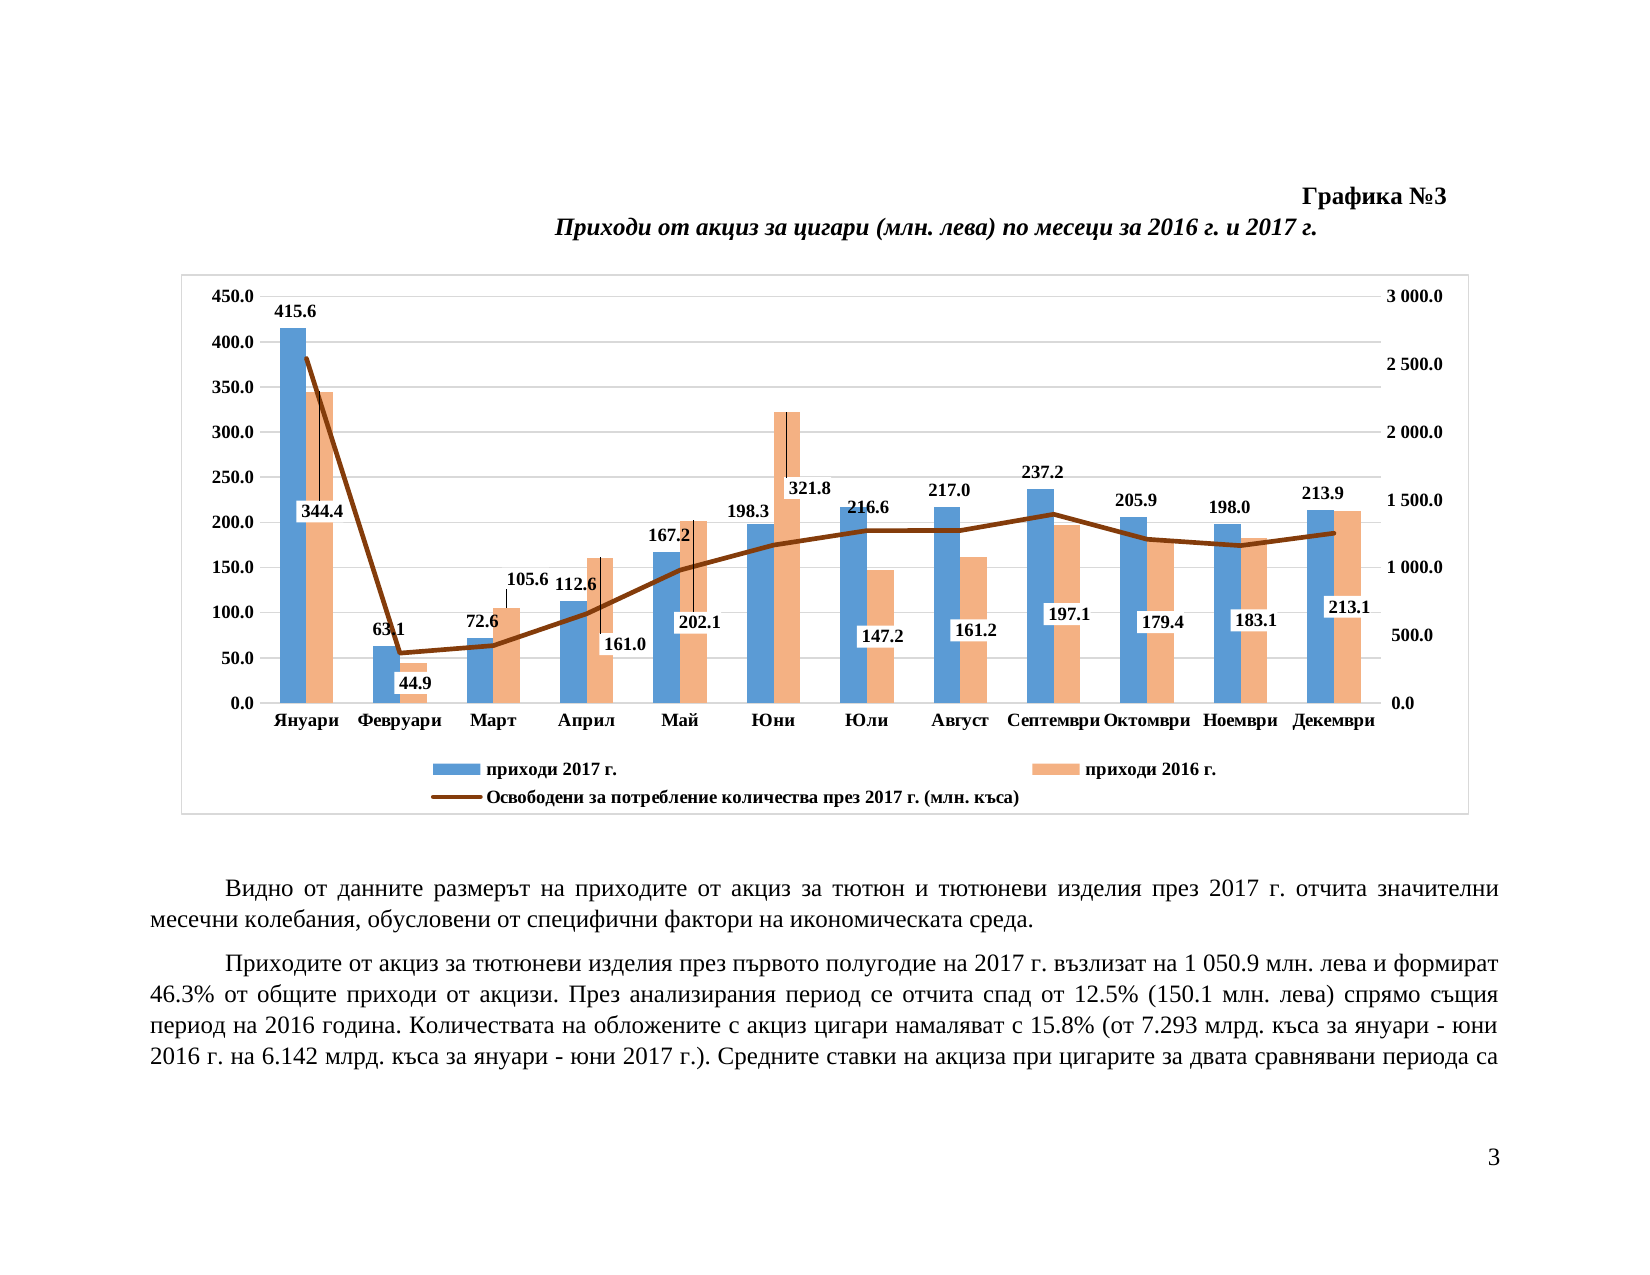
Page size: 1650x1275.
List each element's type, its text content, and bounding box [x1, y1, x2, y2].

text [150, 948, 1500, 1069]
text Видно от данните размерът на приходите от акциз за тютюн и тютюневи изделия през 2017 г. отчита значителни месечни колебания, обусловени от специфични фактори на икономическата среда. [150, 873, 1500, 933]
text Приходи от акциз за цигари (млн. лева) по месеци за 2016 г. и 2017 г. [300, 212, 1500, 241]
text Графика №3 [900, 181, 1500, 210]
